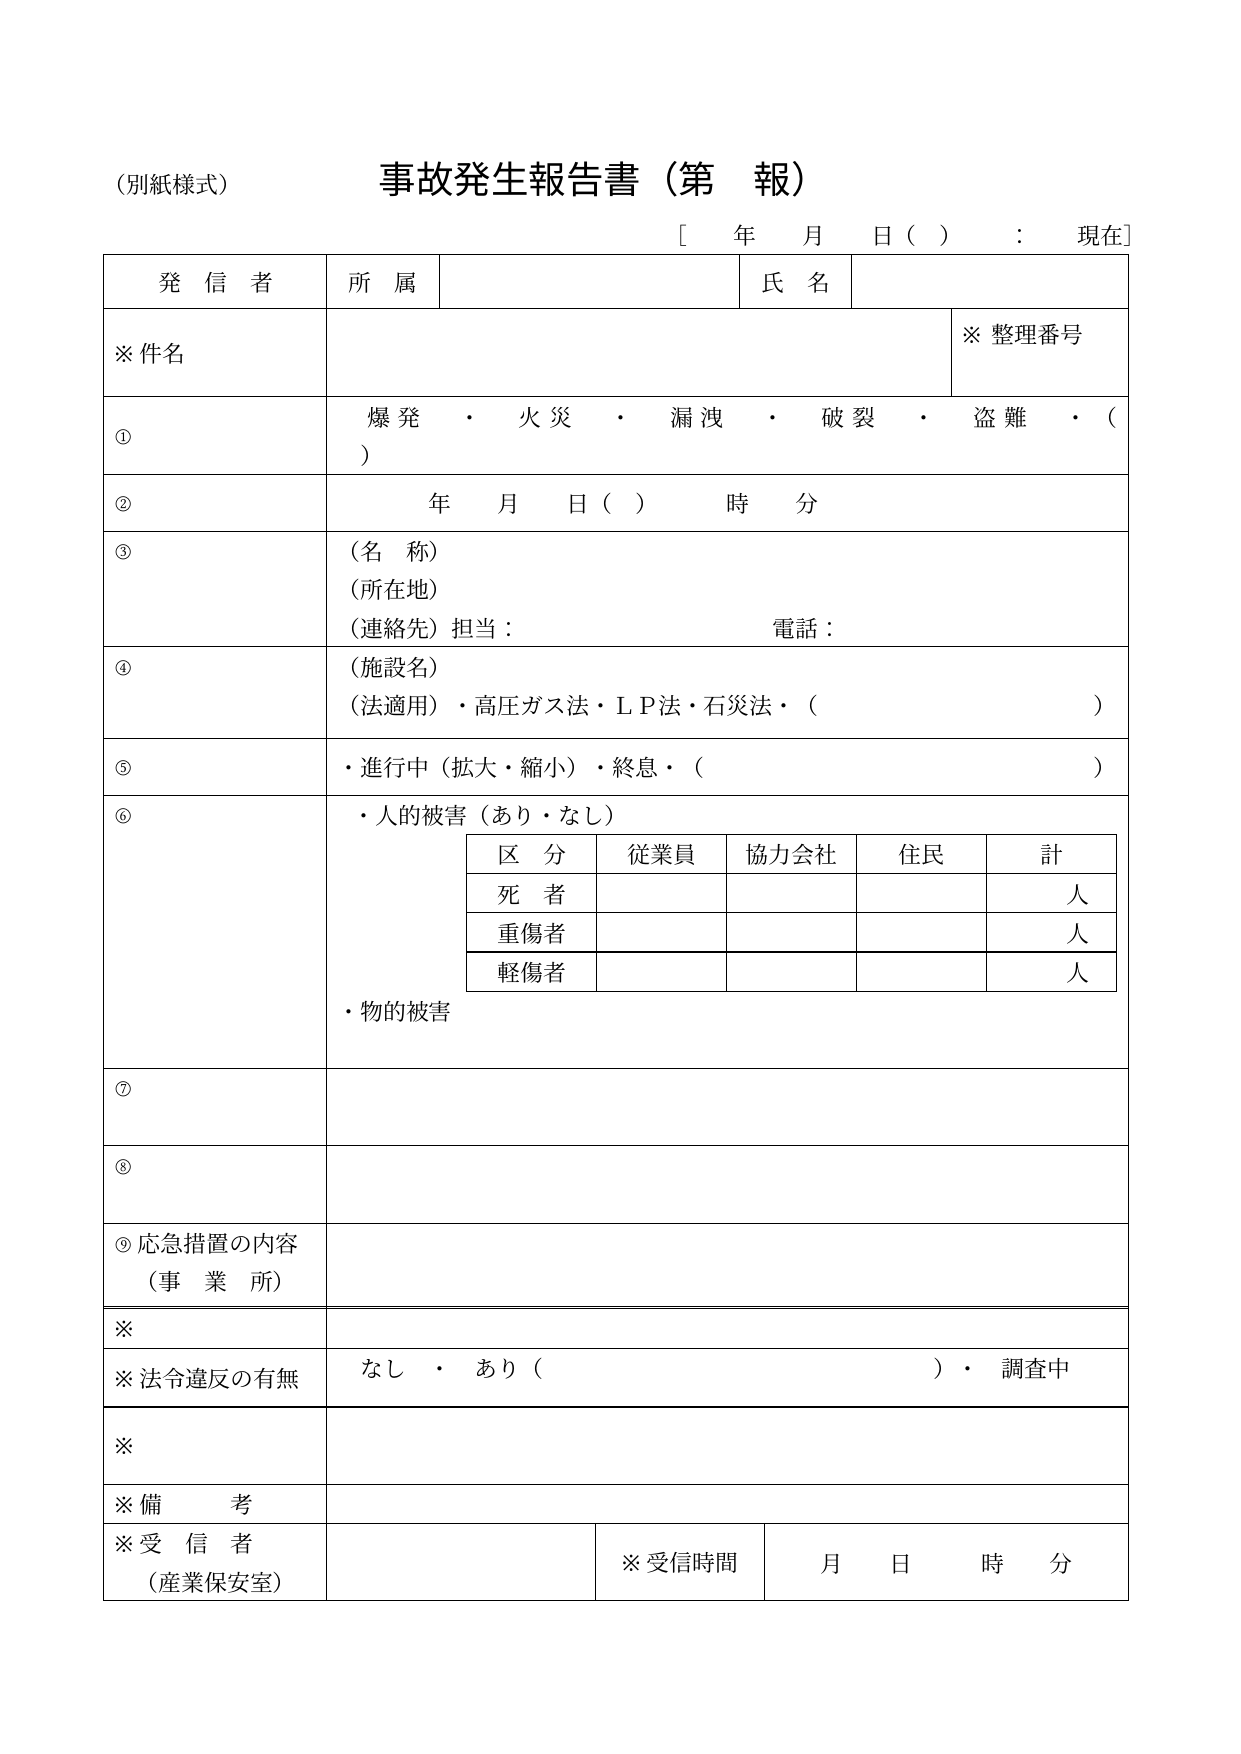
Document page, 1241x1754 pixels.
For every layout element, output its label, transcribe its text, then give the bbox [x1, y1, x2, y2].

table_cell ※ [104, 1408, 326, 1484]
text （別紙様式） 事故発生報告書（第 報） [103, 139, 1146, 216]
table_cell ② [104, 475, 326, 531]
table_cell （名 称） （所在地） （連絡先）担当： 電話： [327, 532, 1128, 646]
table_cell [327, 1069, 1128, 1145]
table_cell ※ 受信時間 [596, 1524, 764, 1600]
table_cell [327, 309, 951, 396]
table_cell 整理番号 [952, 309, 1128, 396]
table_cell ※ 法令違反の有無 [104, 1349, 326, 1406]
text ［ 年 月 日（ ） ： 現在］ [103, 216, 1146, 254]
table_cell ※ 備 考 [104, 1485, 326, 1523]
table_cell [327, 1485, 1128, 1523]
table_cell ⑥ [104, 796, 326, 1068]
table_cell [327, 1408, 1128, 1484]
table_cell ※ 件名 [104, 309, 326, 396]
table_cell [327, 1146, 1128, 1222]
table_cell ※ 受 信 者 （産業保安室） [104, 1524, 326, 1600]
table_cell ⑨ 応急措置の内容 （事 業 所） [104, 1224, 326, 1306]
table_cell [327, 1224, 1128, 1306]
table_cell なし ・ あり（ ）・ 調査中 [327, 1349, 1128, 1406]
table_header 氏 名 [740, 255, 851, 308]
table_cell ① [104, 397, 326, 473]
table_cell 爆発 ・ 火災 ・ 漏洩 ・ 破裂 ・ 盗難 ・（ ） [327, 397, 1128, 473]
table_header [440, 255, 739, 308]
table_cell ④ [104, 647, 326, 738]
table_cell ・進行中（拡大・縮小）・終息・（ ） [327, 739, 1128, 795]
table_cell ③ [104, 532, 326, 646]
table_cell ※ [104, 1309, 326, 1347]
table_cell 人的被害（あり・なし） ・物的被害 [327, 796, 1128, 1068]
table_cell [327, 1309, 1128, 1347]
table_cell ⑤ [104, 739, 326, 795]
table_cell [327, 1524, 595, 1600]
table_header 所 属 [327, 255, 439, 308]
table_cell ⑦ [104, 1069, 326, 1145]
table_cell ⑧ [104, 1146, 326, 1222]
table_cell 月 日 時 分 [765, 1524, 1128, 1600]
table_header [852, 255, 1128, 308]
table_cell 年 月 日（ ） 時 分 [327, 475, 1128, 531]
table_header 発 信 者 [104, 255, 326, 308]
table_cell （施設名） （法適用）・高圧ガス法・ＬＰ法・石災法・（ ） [327, 647, 1128, 738]
